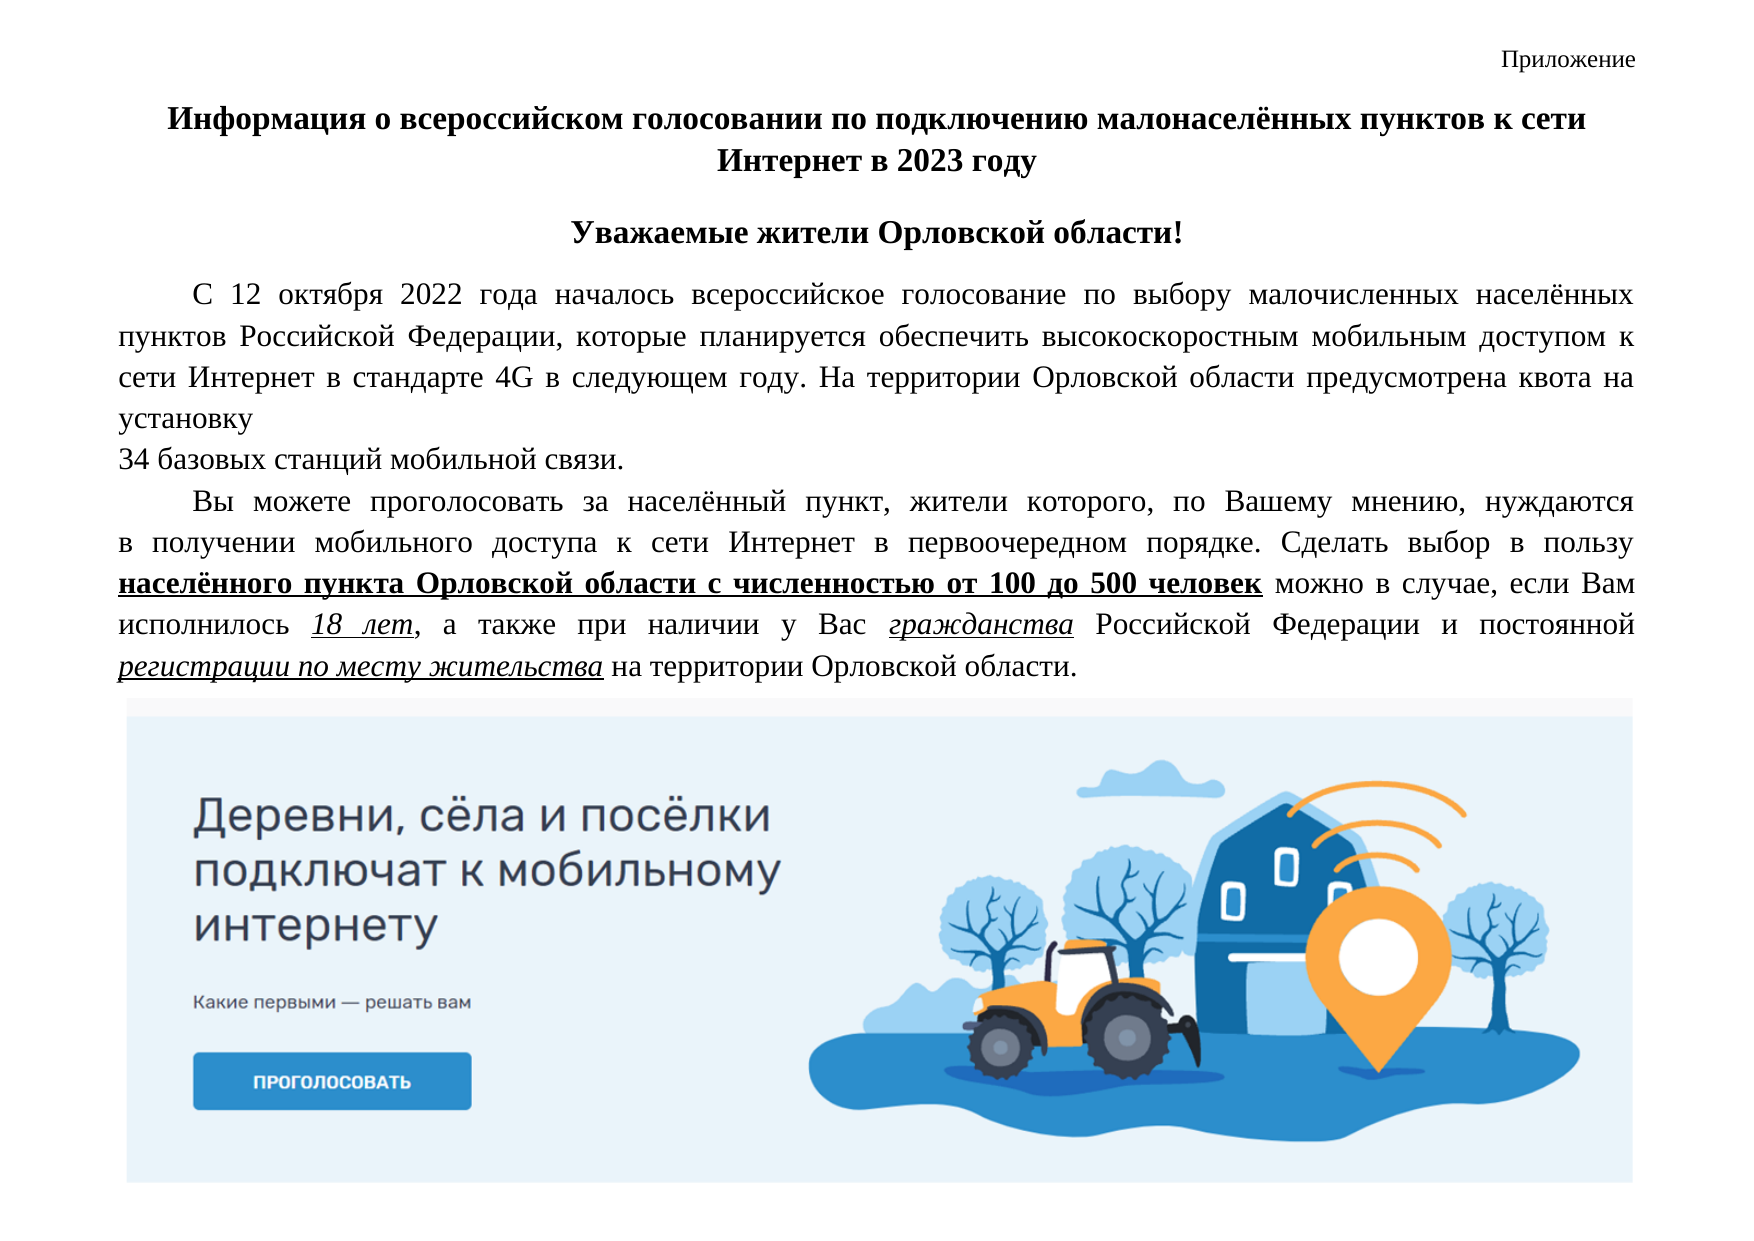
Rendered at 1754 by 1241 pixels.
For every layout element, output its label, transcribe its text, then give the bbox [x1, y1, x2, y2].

text Вы можете проголосовать за населённый пункт, жители которого, по Вашему мнению, нуждаются в получении мобильного доступа к сети Интернет в первоочередном порядке. Сделать выбор в пользу населённого пункта Орловской области с численностью от 100 до 500 человек можно в случае, если Вам исполнилось 18 лет, а также при наличии у Вас гражданства Российской Федерации и постоянной регистрации по месту жительства на территории Орловской области. [118, 482, 1636, 683]
picture [126, 698, 1633, 1213]
text Информация о всероссийском голосовании по подключению малонаселённых пунктов к сети Интернет в 2023 году [118, 99, 1636, 178]
text Уважаемые жители Орловской области! [118, 212, 1636, 251]
text C 12 октября 2022 года началось всероссийское голосование по выбору малочисленных населённых пунктов Российской Федерации, которые планируется обеспечить высокоскоростным мобильным доступом к сети Интернет в стандарте 4G в следующем году. На территории Орловской области предусмотрена квота на установку 34 базовых станций мобильной связи. [118, 276, 1636, 476]
text Приложение [118, 44, 1636, 73]
